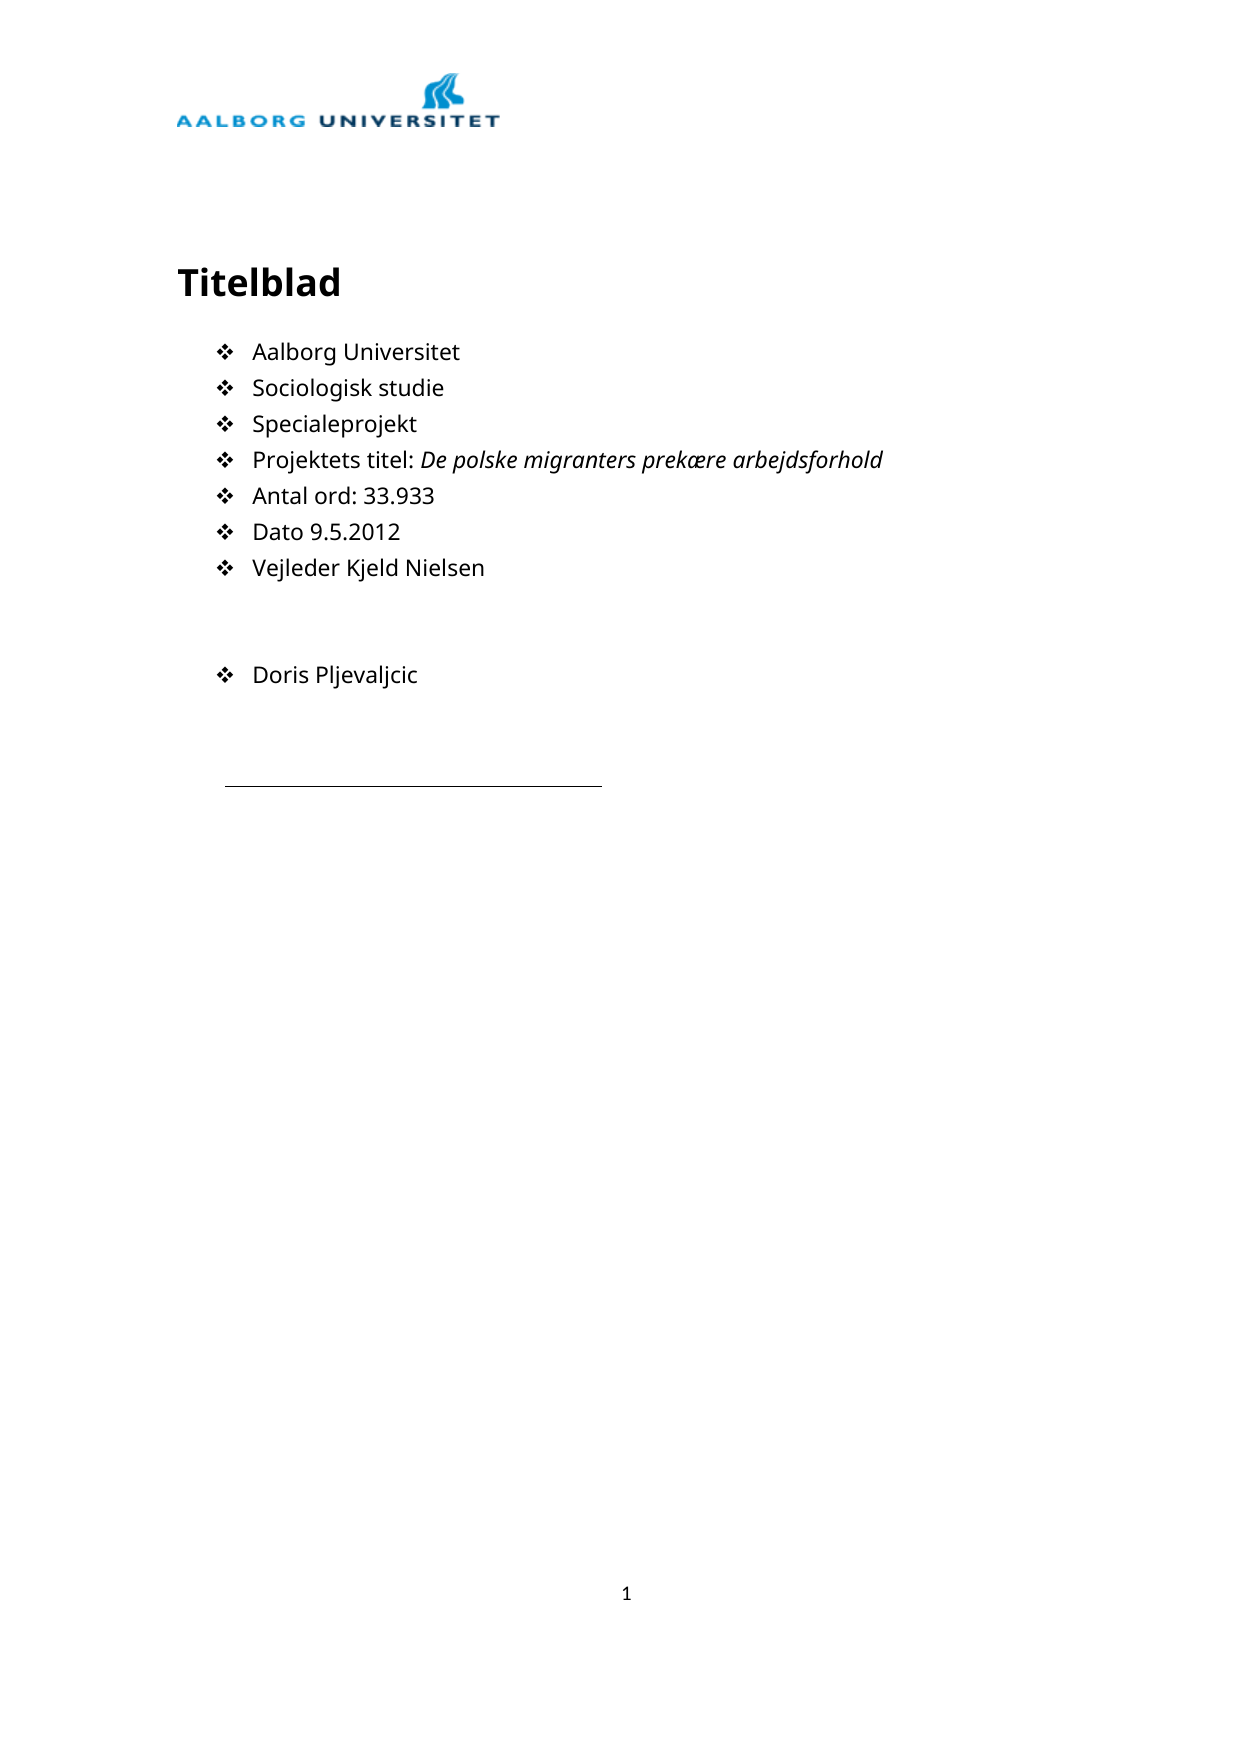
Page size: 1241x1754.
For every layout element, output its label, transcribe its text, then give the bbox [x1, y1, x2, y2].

list Projektets titel: De polske migranters prekære arbejdsforhold [214, 444, 1075, 475]
list Aalborg Universitet [214, 336, 1075, 367]
list Dato 9.5.2012 [214, 516, 1075, 547]
list Antal ord: 33.933 [214, 480, 1075, 511]
list Sociologisk studie [214, 372, 1075, 403]
list Doris Pljevaljcic [214, 659, 1075, 691]
picture [177, 73, 500, 127]
text Titelblad [177, 256, 1075, 307]
list Specialeprojekt [214, 408, 1075, 439]
list Vejleder Kjeld Nielsen [214, 552, 1075, 583]
